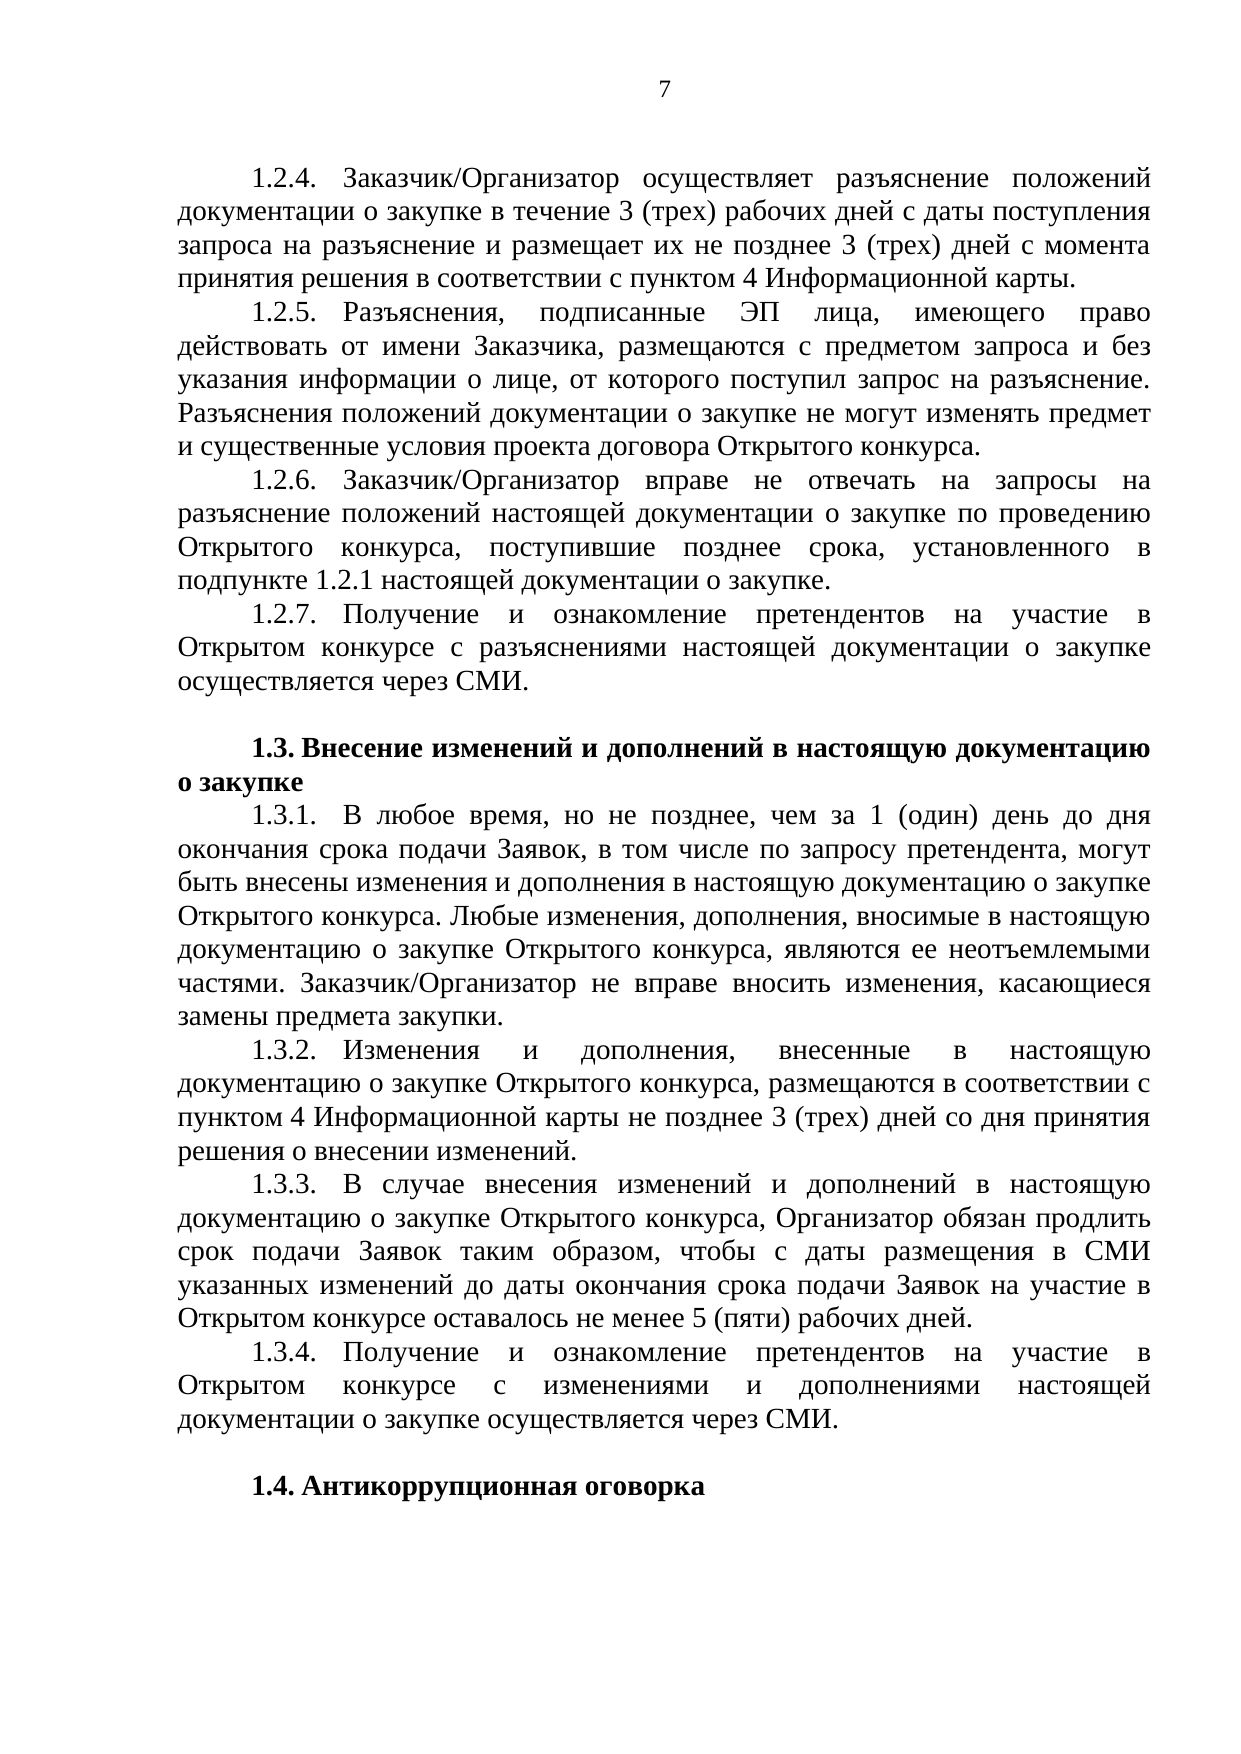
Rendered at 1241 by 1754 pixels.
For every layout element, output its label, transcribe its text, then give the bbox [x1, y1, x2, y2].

list Разъяснения, подписанные ЭП лица, имеющего право действовать от имени Заказчика, размещаются с предметом запроса и без указания информации о лице, от которого поступил запрос на разъяснение. Разъяснения положений документации о закупке не могут изменять предмет и существенные условия проекта договора Открытого конкурса. [177, 294, 1152, 462]
list Антикоррупционная оговорка [177, 1468, 1152, 1502]
list Получение и ознакомление претендентов на участие в Открытом конкурсе с разъяснениями настоящей документации о закупке осуществляется через СМИ. [177, 596, 1152, 697]
list В случае внесения изменений и дополнений в настоящую документацию о закупке Открытого конкурса, Организатор обязан продлить срок подачи Заявок таким образом, чтобы с даты размещения в СМИ указанных изменений до даты окончания срока подачи Заявок на участие в Открытом конкурсе оставалось не менее 5 (пяти) рабочих дней. [177, 1166, 1152, 1334]
list Внесение изменений и дополнений в настоящую документацию о закупке [177, 730, 1152, 797]
list Заказчик/Организатор осуществляет разъяснение положений документации о закупке в течение 3 (трех) рабочих дней с даты поступления запроса на разъяснение и размещает их не позднее 3 (трех) дней с момента принятия решения в соответствии с пунктом 4 Информационной карты. [177, 160, 1152, 294]
list В любое время, но не позднее, чем за 1 (один) день до дня окончания срока подачи Заявок, в том числе по запросу претендента, могут быть внесены изменения и дополнения в настоящую документацию о закупке Открытого конкурса. Любые изменения, дополнения, вносимые в настоящую документацию о закупке Открытого конкурса, являются ее неотъемлемыми частями. Заказчик/Организатор не вправе вносить изменения, касающиеся замены предмета закупки. [177, 797, 1152, 1032]
list Заказчик/Организатор вправе не отвечать на запросы на разъяснение положений настоящей документации о закупке по проведению Открытого конкурса, поступившие позднее срока, установленного в подпункте 1.2.1 настоящей документации о закупке. [177, 462, 1152, 596]
list Получение и ознакомление претендентов на участие в Открытом конкурсе с изменениями и дополнениями настоящей документации о закупке осуществляется через СМИ. [177, 1334, 1152, 1434]
list Изменения и дополнения, внесенные в настоящую документацию о закупке Открытого конкурса, размещаются в соответствии с пунктом 4 Информационной карты не позднее 3 (трех) дней со дня принятия решения о внесении изменений. [177, 1032, 1152, 1166]
